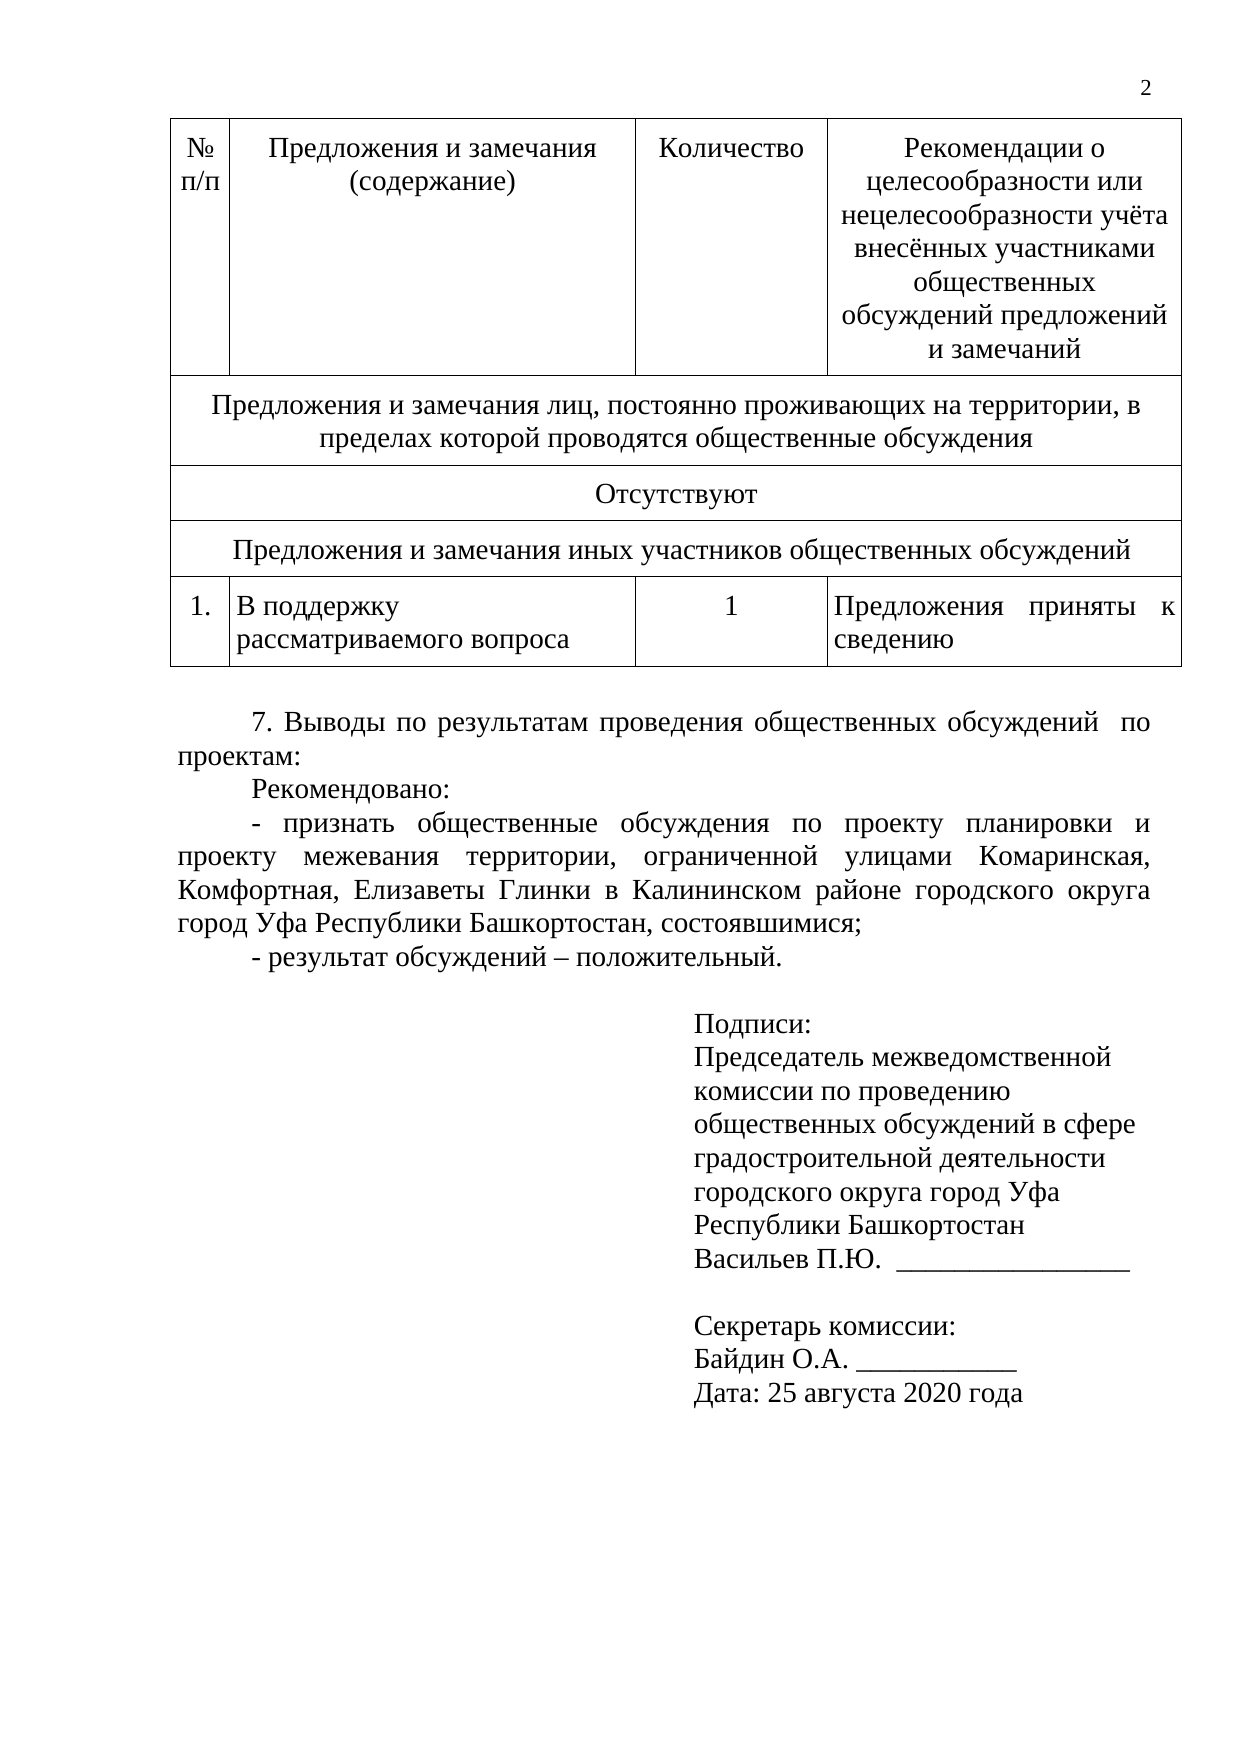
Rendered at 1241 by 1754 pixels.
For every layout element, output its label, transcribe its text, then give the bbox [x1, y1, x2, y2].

table_header Рекомендации о целесообразности или нецелесообразности учёта внесённых участниками общественных обсуждений предложений и замечаний [828, 119, 1181, 375]
table_cell 1. [171, 577, 229, 666]
table_cell 1 [636, 577, 827, 666]
table_cell Предложения и замечания лиц, постоянно проживающих на территории, в пределах которой проводятся общественные обсуждения [171, 376, 1181, 464]
text Подписи: [620, 1006, 1152, 1039]
table_header № п/п [171, 119, 229, 375]
table_header Предложения и замечания (содержание) [230, 119, 635, 375]
text Секретарь комиссии: [177, 1308, 1152, 1341]
text Байдин О.А. ___________ [177, 1341, 1152, 1375]
text общественных обсуждений в сфере [177, 1107, 1152, 1140]
text комиссии по проведению [177, 1073, 1152, 1107]
text Дата: 25 августа 2020 года [177, 1375, 1152, 1408]
text Васильев П.Ю. ________________ [620, 1241, 1152, 1274]
table_cell В поддержку рассматриваемого вопроса [230, 577, 635, 666]
text градостроительной деятельности [177, 1140, 1152, 1174]
text - результат обсуждений – положительный. [177, 939, 1152, 972]
text городского округа город Уфа Республики Башкортостан [177, 1174, 1152, 1241]
table_cell Предложения приняты к сведению [828, 577, 1181, 666]
text 7. Выводы по результатам проведения общественных обсуждений по проектам: [177, 704, 1152, 771]
table_cell Отсутствуют [171, 466, 1181, 520]
text - признать общественные обсуждения по проекту планировки и проекту межевания территории, ограниченной улицами Комаринская, Комфортная, Елизаветы Глинки в Калининском районе городского округа город Уфа Республики Башкортостан, состоявшимися; [177, 805, 1152, 939]
table_header Количество [636, 119, 827, 375]
text Председатель межведомственной [177, 1039, 1152, 1073]
table_cell Предложения и замечания иных участников общественных обсуждений [171, 521, 1181, 576]
text Рекомендовано: [177, 771, 1152, 805]
